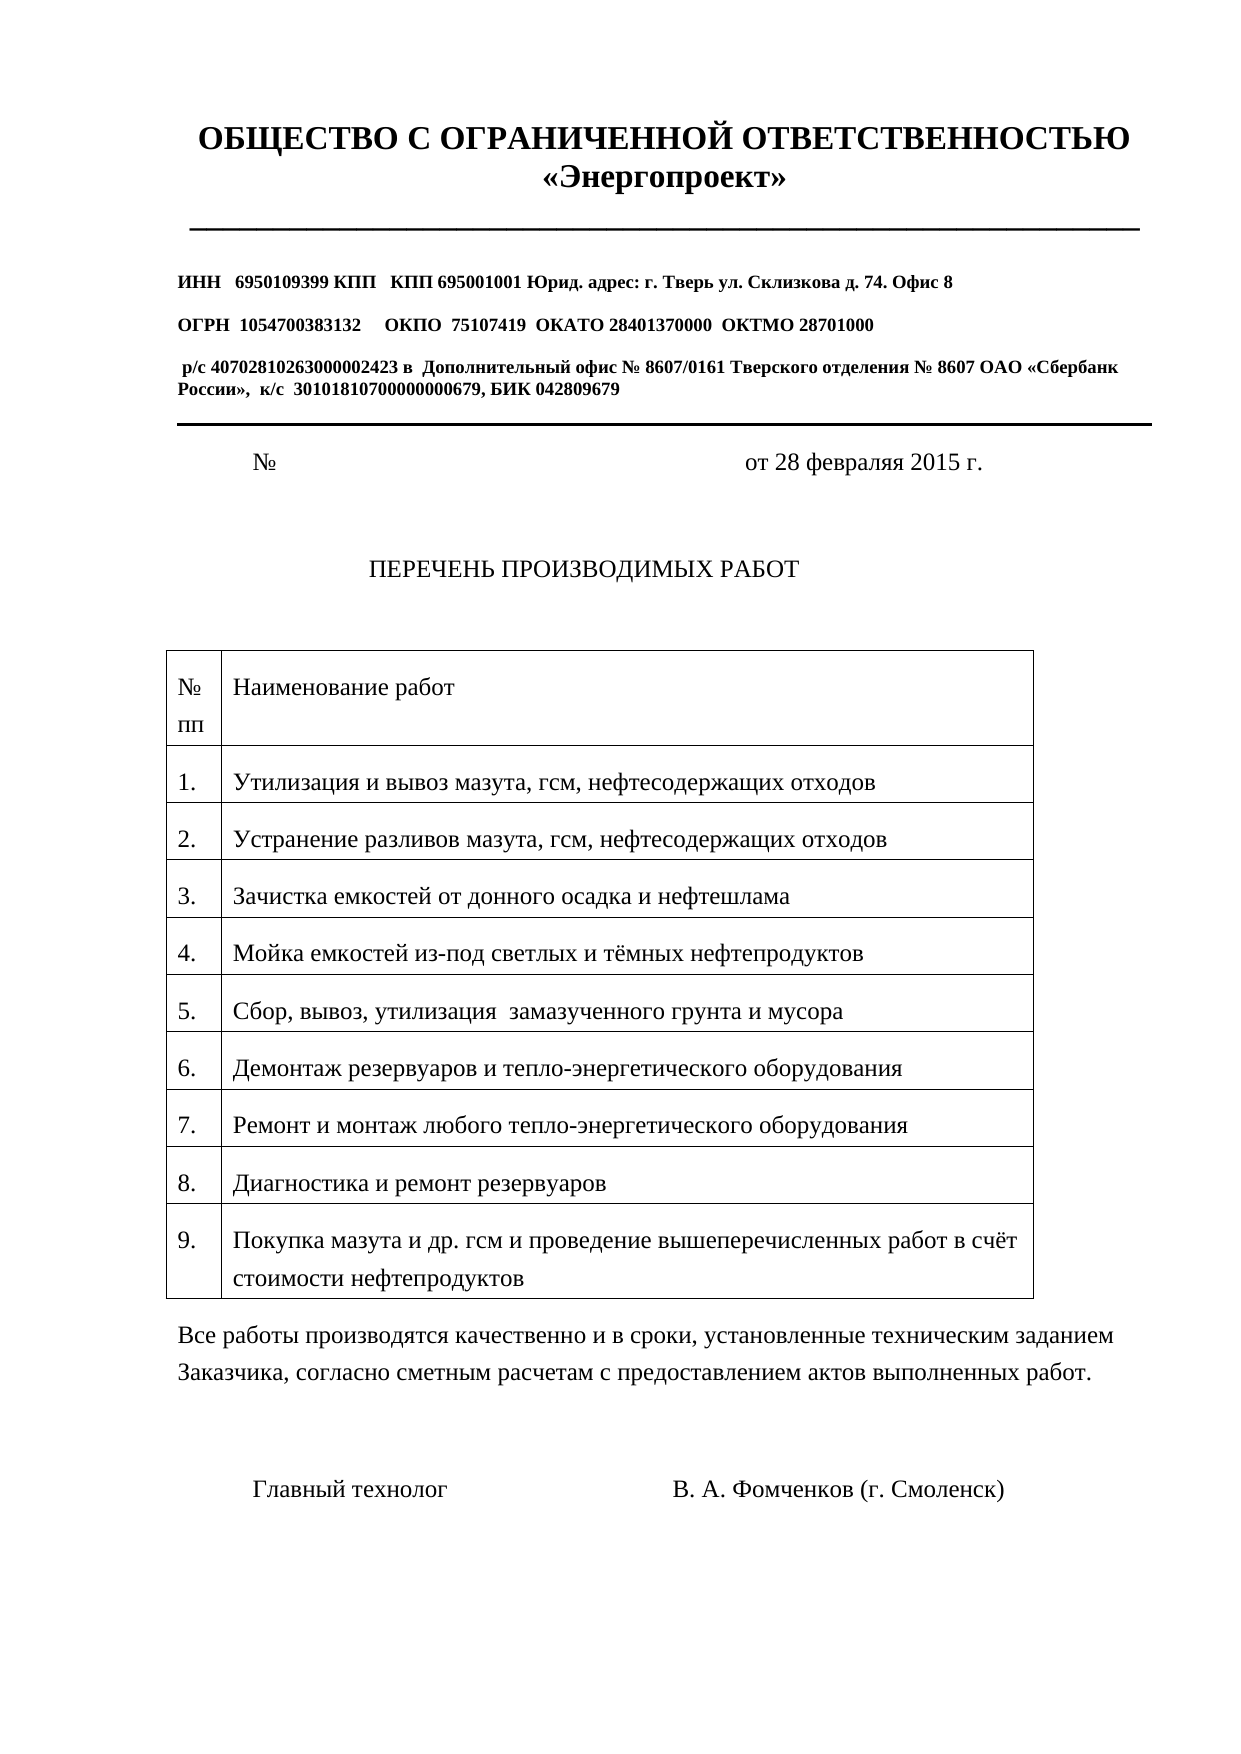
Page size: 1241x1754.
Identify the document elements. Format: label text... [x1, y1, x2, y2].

table_cell Демонтаж резервуаров и тепло-энергетического оборудования [222, 1032, 1033, 1088]
subtitle ИНН 6950109399 КПП КПП 695001001 Юрид. адрес: г. Тверь ул. Склизкова д. 74. Офис 8 [177, 271, 1152, 293]
text р/с 40702810263000002423 в Дополнительный офис № 8607/0161 Тверского отделения № 8607 ОАО «Сбербанк России», к/с 30101810700000000679, БИК 042809679 [177, 356, 1152, 399]
table_cell 3. [167, 860, 221, 917]
text ОГРН 1054700383132 ОКПО 75107419 ОКАТО 28401370000 ОКТМО 28701000 [177, 314, 1152, 335]
text Все работы производятся качественно и в сроки, установленные техническим заданием Заказчика, согласно сметным расчетам с предоставлением актов выполненных работ. [177, 1320, 1152, 1386]
table_header №пп [167, 651, 221, 745]
table_cell 6. [167, 1032, 221, 1088]
table_cell Утилизация и вывоз мазута, гсм, нефтесодержащих отходов [222, 746, 1033, 802]
table_cell 7. [167, 1090, 221, 1146]
table_cell Мойка емкостей из-под светлых и тёмных нефтепродуктов [222, 918, 1033, 974]
text Главный технолог В. А. Фомченков (г. Смоленск) [177, 1474, 1152, 1503]
table_cell 5. [167, 975, 221, 1031]
table_cell Зачистка емкостей от донного осадка и нефтешлама [222, 860, 1033, 917]
table_cell Устранение разливов мазута, гсм, нефтесодержащих отходов [222, 803, 1033, 859]
table_cell 2. [167, 803, 221, 859]
table_cell Ремонт и монтаж любого тепло-энергетического оборудования [222, 1090, 1033, 1146]
table_cell Диагностика и ремонт резервуаров [222, 1147, 1033, 1203]
table_cell Покупка мазута и др. гсм и проведение вышеперечисленных работ в счёт стоимости нефтепродуктов [222, 1204, 1033, 1298]
table_header Наименование работ [222, 651, 1033, 745]
table_cell 1. [167, 746, 221, 802]
text «Энергопроект» [177, 156, 1152, 195]
text ОБЩЕСТВО С ОГРАНИЧЕННОЙ ОТВЕТСТВЕННОСТЬЮ [177, 118, 1152, 156]
text _________________________________________________________ [177, 195, 1152, 233]
table_cell 8. [167, 1147, 221, 1203]
table_cell 9. [167, 1204, 221, 1298]
text № от 28 февраляя 2015 г. [177, 447, 1152, 475]
text ПЕРЕЧЕНЬ ПРОИЗВОДИМЫХ РАБОТ [177, 554, 1152, 582]
table_cell Сбор, вывоз, утилизация замазученного грунта и мусора [222, 975, 1033, 1031]
table_cell 4. [167, 918, 221, 974]
